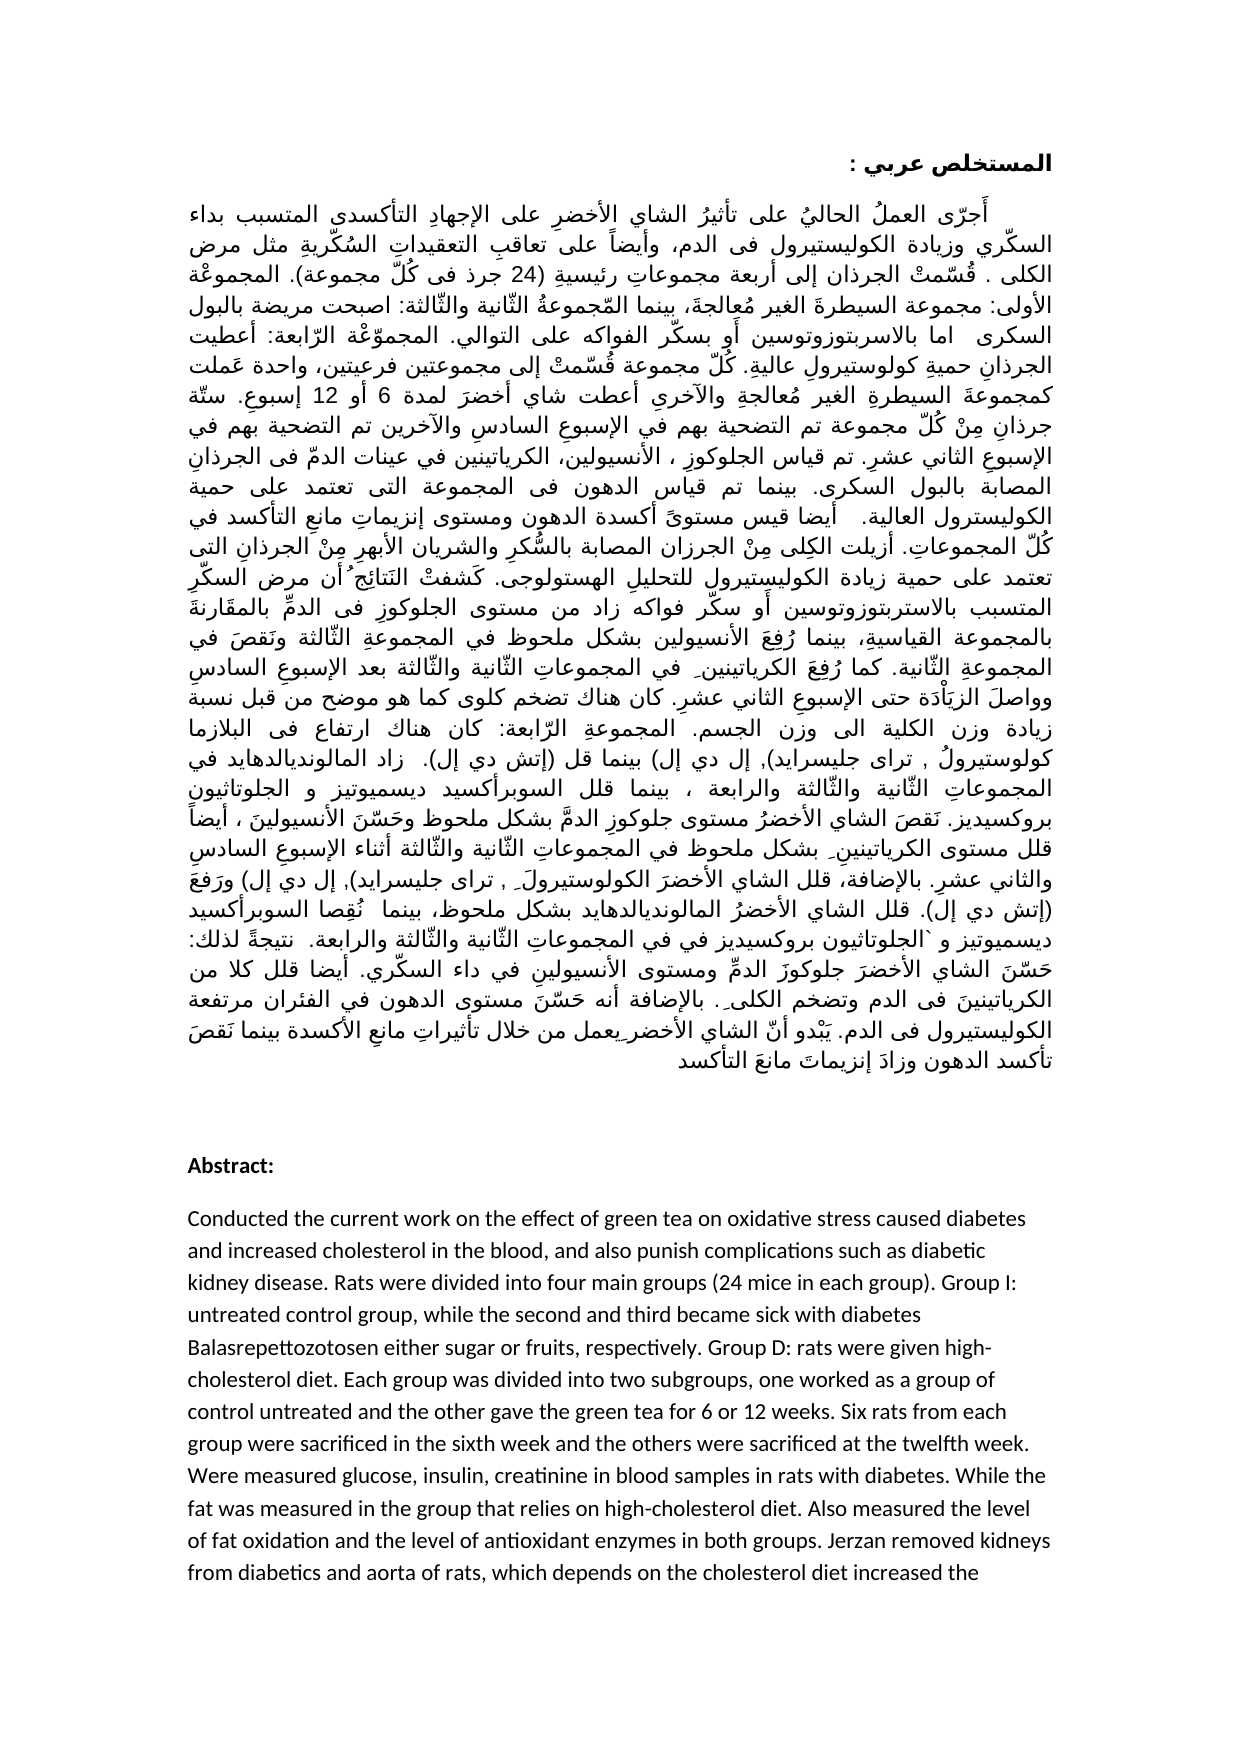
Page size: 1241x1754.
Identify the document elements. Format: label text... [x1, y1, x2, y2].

text أَجرّى العملُ الحاليُ على تأثيرُ الشاي الأخضرِ على الإجهادِ التأكسدى المتسبب بداء السكّري وزيادة الكوليستيرول فى الدم، وأيضاً على تعاقبِ التعقيداتِ السُكّريةِ مثل مرض الكلى . قُسّمتْ الجرذان إلى أربعة مجموعاتِ رئيسيةِ (24 جرذ فى كُلّ مجموعة). المجموعْة الأولى: مجموعة السيطرةَ الغير مُعالجةَ، بينما المّجموعةُ الثّانية والثّالثة: اصبحت مريضة بالبول السكرى اما بالاسربتوزوتوسين أَو بسكّر الفواكه على التوالي. المجموّعْة الرّابعة: أعطيت الجرذانِ حميةِ كولوستيرولِ عاليةِ. كُلّ مجموعة قُسّمتْ إلى مجموعتين فرعيتين، واحدة عَملت كمجموعةَ السيطرةِ الغير مُعالجةِ والآخرىِ أعطت شاي أخضرَ لمدة 6 أو 12 إسبوعِ. ستّة جرذانِ مِنْ كُلّ مجموعة تم التضحية بهم في الإسبوعِ السادسِ والآخرين تم التضحية بهم في الإسبوعِ الثاني عشرِ. تم قياس الجلوكوزِ ، الأنسيولين، الكرياتينين في عينات الدمّ فى الجرذانِ المصابة بالبول السكرى. بينما تم قياس الدهون فى المجموعة التى تعتمد على حمية الكوليسترول العالية. أيضا قيس مستوىً أكسدة الدهون ومستوى إنزيماتِ مانعِ التأكسد في كُلّ المجموعاتِ. أزيلت الكِلى مِنْ الجرزان المصابة بالسُّكرِ والشريان الأبهرِ مِنْ الجرذانِ التى تعتمد على حمية زيادة الكوليستيرول للتحليلِ الهستولوجى. كَشفتْ النَتائِج ُأن مرض السكّرِ المتسبب بالاستربتوزوتوسين أَو سكّر فواكه زاد من مستوى الجلوكوزِ فى الدمِّ بالمقَارنةَ بالمجموعة القياسيةِ، بينما رُفِعَ الأنسيولين بشكل ملحوظ في المجموعةِ الثّالثة ونَقصَ في المجموعةِ الثّانية. كما رُفِعَ الكرياتينين ِ في المجموعاتِ الثّانية والثّالثة بعد الإسبوعِ السادسِ وواصلَ الزيَاْدَة حتى الإسبوعِ الثاني عشرِ. كان هناك تضخم كلوى كما هو موضح من قبل نسبة زيادة وزن الكلية الى وزن الجسم. المجموعةِ الرّابعة: كان هناك ارتفاع فى البلازما كولوستيرولُ , تراى جليسرايد), إل دي إل) بينما قل (إتش دي إل). زاد المالونديالدهايد في المجموعاتِ الثّانية والثّالثة والرابعة ، بينما قلل السوبرأكسيد ديسميوتيز و الجلوتاثيون بروكسيديز. نَقصَ الشاي الأخضرُ مستوى جلوكوزِ الدمَّ بشكل ملحوظ وحَسّنَ الأنسيولينَ ، أيضاً قلل مستوى الكرياتينينِ ِ بشكل ملحوظ في المجموعاتِ الثّانية والثّالثة أثناء الإسبوعِ السادسِ والثاني عشرِ. بالإضافة، قلل الشاي الأخضرَ الكولوستيرولَ ِ , تراى جليسرايد), إل دي إل) ورَفعَ (إتش دي إل). قلل الشاي الأخضرُ المالونديالدهايد بشكل ملحوظ، بينما نُقِصا السوبرأكسيد ديسميوتيز و `الجلوتاثيون بروكسيديز في في المجموعاتِ الثّانية والثّالثة والرابعة. نتيجةً لذلك: حَسّنَ الشاي الأخضرَ جلوكوزَ الدمِّ ومستوى الأنسيولينِ في داء السكّري. أيضا قلل كلا من الكرياتينينَ فى الدم وتضخم الكلى ِ. بالإضافة أنه حَسّنَ مستوى الدهون في الفئران مرتفعة الكوليستيرول فى الدم. يَبْدو أنّ الشاي الأخضر ِيعمل من خلال تأثيراتِ مانعِ الأكسدة بينما نَقصَ تأكسد الدهون وزادَ إنزيماتَ مانعَ التأكسد [187, 201, 1053, 1073]
text Abstract: [187, 1151, 1053, 1179]
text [187, 1204, 1053, 1586]
text المستخلص عربي : [187, 150, 1053, 176]
